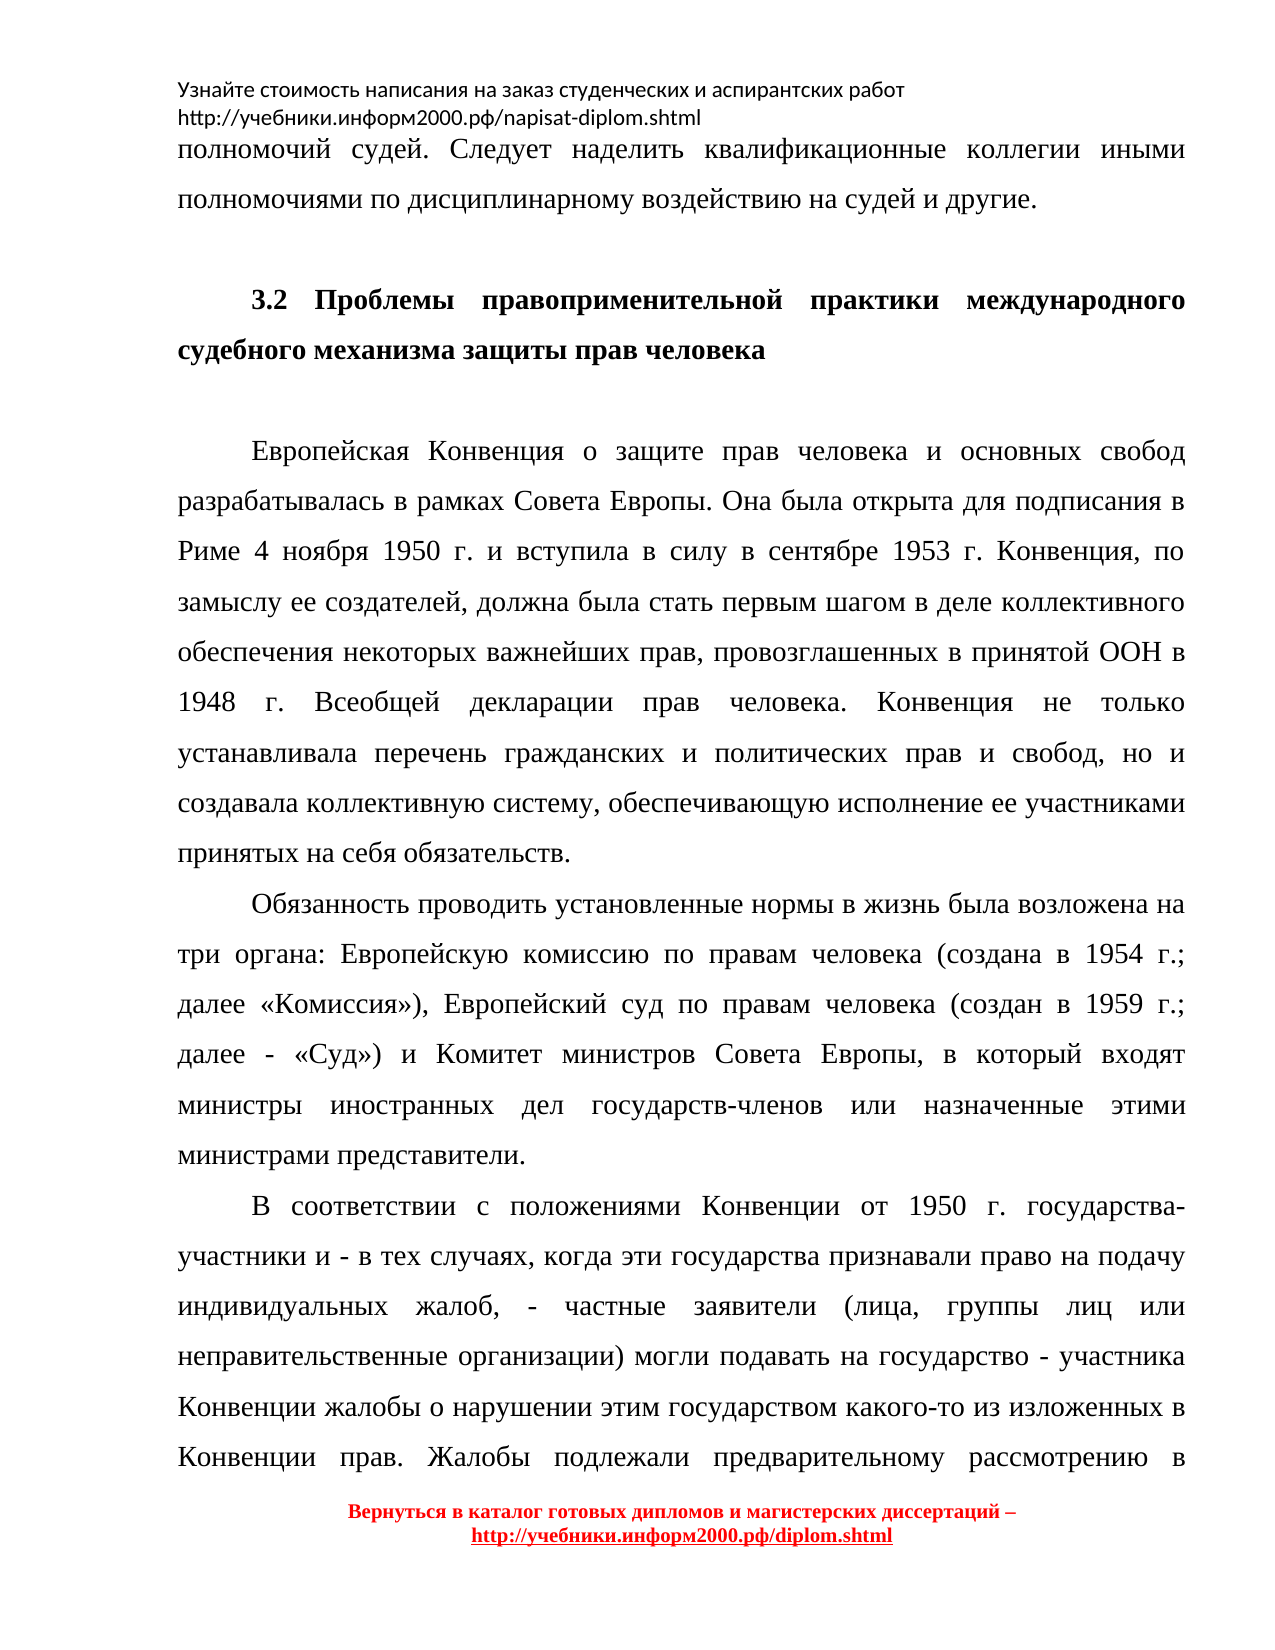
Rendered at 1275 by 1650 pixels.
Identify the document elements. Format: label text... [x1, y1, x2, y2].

text Обязанность проводить установленные нормы в жизнь была возложена на три органа: Европейскую комиссию по правам человека (создана в 1954 г.; далее «Комиссия»), Европейский суд по правам человека (создан в 1959 г.; далее - «Суд») и Комитет министров Совета Европы, в который входят министры иностранных дел государств-членов или назначенные этими министрами представители. [177, 886, 1186, 1171]
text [177, 1188, 1186, 1473]
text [177, 131, 1186, 215]
text Европейская Конвенция о защите прав человека и основных свобод разрабатывалась в рамках Совета Европы. Она была открыта для подписания в Риме 4 ноября 1950 г. и вступила в силу в сентябре 1953 г. Конвенция, по замыслу ее создателей, должна была стать первым шагом в деле коллективного обеспечения некоторых важнейших прав, провозглашенных в принятой ООН в 1948 г. Всеобщей декларации прав человека. Конвенция не только устанавливала перечень гражданских и политических прав и свобод, но и создавала коллективную систему, обеспечивающую исполнение ее участниками принятых на себя обязательств. [177, 433, 1186, 869]
text 3.2 Проблемы правоприменительной практики международного судебного механизма защиты прав человека [177, 282, 1186, 366]
